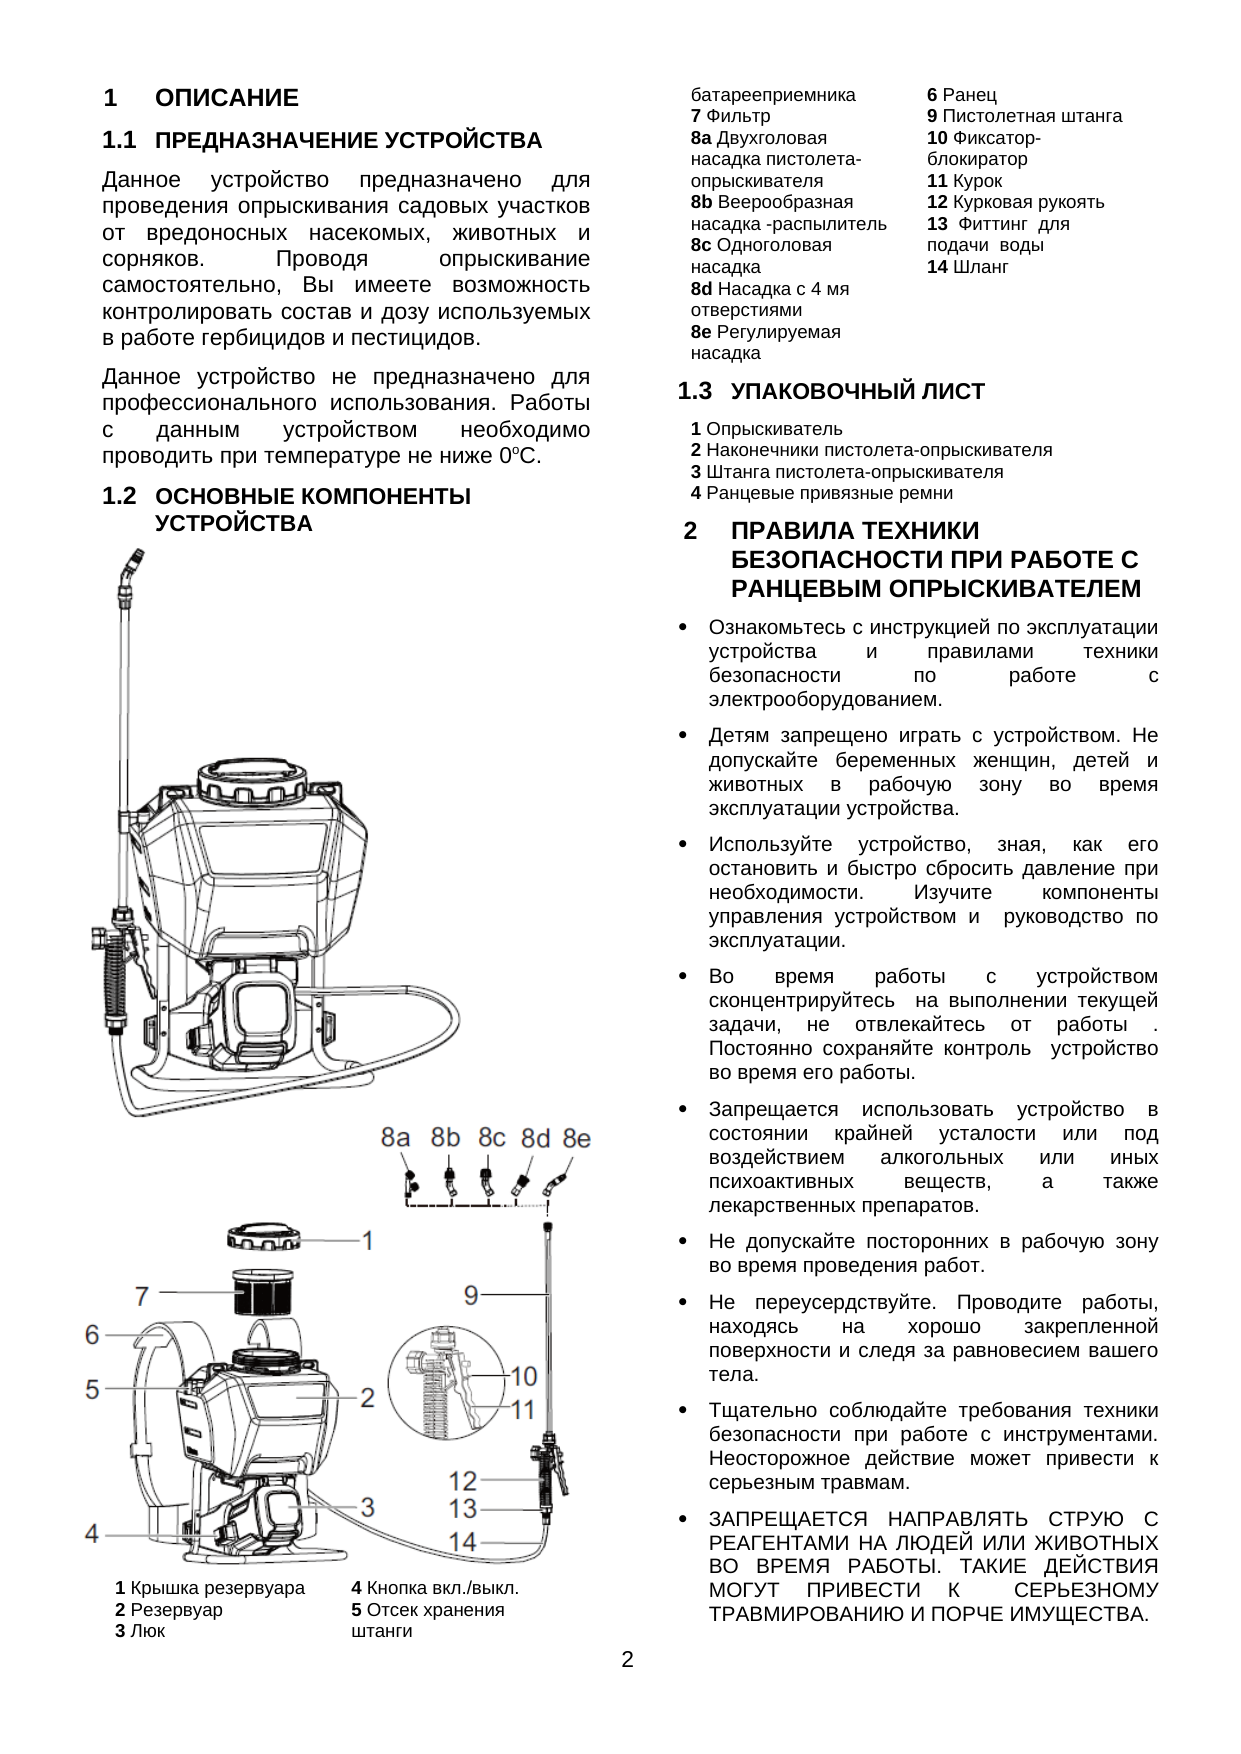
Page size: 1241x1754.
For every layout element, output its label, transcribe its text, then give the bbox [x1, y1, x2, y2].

text Данное устройство предназначено для проведения опрыскивания садовых участков от вредоносных насекомых, животных и сорняков. Проводя опрыскивание самостоятельно, Вы имеете возможность контролировать состав и дозу используемых в работе гербицидов и пестицидов. [102, 166, 591, 350]
subtitle Во время работы с устройством сконцентрируйтесь на выполнении текущей задачи, не отвлекайтесь от работы . Постоянно сохраняйте контроль устройство во время его работы. [679, 964, 1159, 1084]
table_header 4 Кнопка вкл./выкл. 5 Отсек хранения штанги 6 Ранец 9 Пистолетная штанга 10 Фиксатор-блокиратор 11 Курок 12 Курковая рукоять 13 Фиттинг для подачи воды 14 Шланг [340, 1577, 576, 1642]
table_header 4 Кнопка вкл./выкл. 5 Отсек хранения штанги 6 Ранец 9 Пистолетная штанга 10 Фиксатор-блокиратор 11 Курок 12 Курковая рукоять 13 Фиттинг для подачи воды 14 Шланг [916, 83, 1152, 364]
table_header 1 Крышка резервуара 2 Резервуар 3 Люк батарееприемника 7 Фильтр 8а Двухголовая насадка пистолета-опрыскивателя 8b Веерообразная насадка -распылитель 8с Одноголовая насадка 8d Насадка с 4 мя отверстиями 8е Регулируемая насадка [104, 1577, 340, 1642]
table_header 1 Опрыскиватель 2 Наконечники пистолета-опрыскивателя 3 Штанга пистолета-опрыскивателя 4 Ранцевые привязные ремни [679, 418, 1152, 504]
subtitle Не переусердствуйте. Проводите работы, находясь на хорошо закрепленной поверхности и следя за равновесием вашего тела. [679, 1289, 1159, 1385]
subtitle ОПИСАНИЕ [103, 83, 591, 112]
subtitle ПРАВИЛА ТЕХНИКИ БЕЗОПАСНОСТИ ПРИ РАБОТЕ С РАНЦЕВЫМ ОПРЫСКИВАТЕЛЕМ [683, 516, 1159, 602]
subtitle ЗАПРЕЩАЕТСЯ НАПРАВЛЯТЬ СТРУЮ С РЕАГЕНТАМИ НА ЛЮДЕЙ ИЛИ ЖИВОТНЫХ ВО ВРЕМЯ РАБОТЫ. ТАКИЕ ДЕЙСТВИЯ МОГУТ ПРИВЕСТИ К СЕРЬЕЗНОМУ ТРАВМИРОВАНИЮ И ПОРЧЕ ИМУЩЕСТВА. [679, 1506, 1159, 1626]
subtitle Используйте устройство, зная, как его остановить и быстро сбросить давление при необходимости. Изучите компоненты управления устройством и руководство по эксплуатации. [679, 832, 1159, 952]
subtitle Не допускайте посторонних в рабочую зону во время проведения работ. [679, 1229, 1159, 1277]
subtitle Детям запрещено играть с устройством. Не допускайте беременных женщин, детей и животных в рабочую зону во время эксплуатации устройства. [679, 723, 1159, 819]
subtitle УПАКОВОЧНЫЙ ЛИСТ [677, 376, 1159, 405]
subtitle Ознакомьтесь с инструкцией по эксплуатации устройства и правилами техники безопасности по работе с электрооборудованием. [679, 615, 1159, 711]
table_header 1 Крышка резервуара 2 Резервуар 3 Люк батарееприемника 7 Фильтр 8а Двухголовая насадка пистолета-опрыскивателя 8b Веерообразная насадка -распылитель 8с Одноголовая насадка 8d Насадка с 4 мя отверстиями 8е Регулируемая насадка [679, 83, 916, 364]
text Данное устройство не предназначено для профессионального использования. Работы с данным устройством необходимо проводить при температуре не ниже 0оС. [102, 363, 591, 468]
subtitle Тщательно соблюдайте требования техники безопасности при работе с инструментами. Неосторожное действие может привести к серьезным травмам. [679, 1398, 1159, 1494]
subtitle ОСНОВНЫЕ КОМПОНЕНТЫ УСТРОЙСТВА [102, 481, 591, 536]
subtitle ПРЕДНАЗНАЧЕНИЕ УСТРОЙСТВА [102, 124, 591, 153]
subtitle Запрещается использовать устройство в состоянии крайней усталости или под воздействием алкогольных или иных психоактивных веществ, а также лекарственных препаратов. [679, 1097, 1159, 1216]
